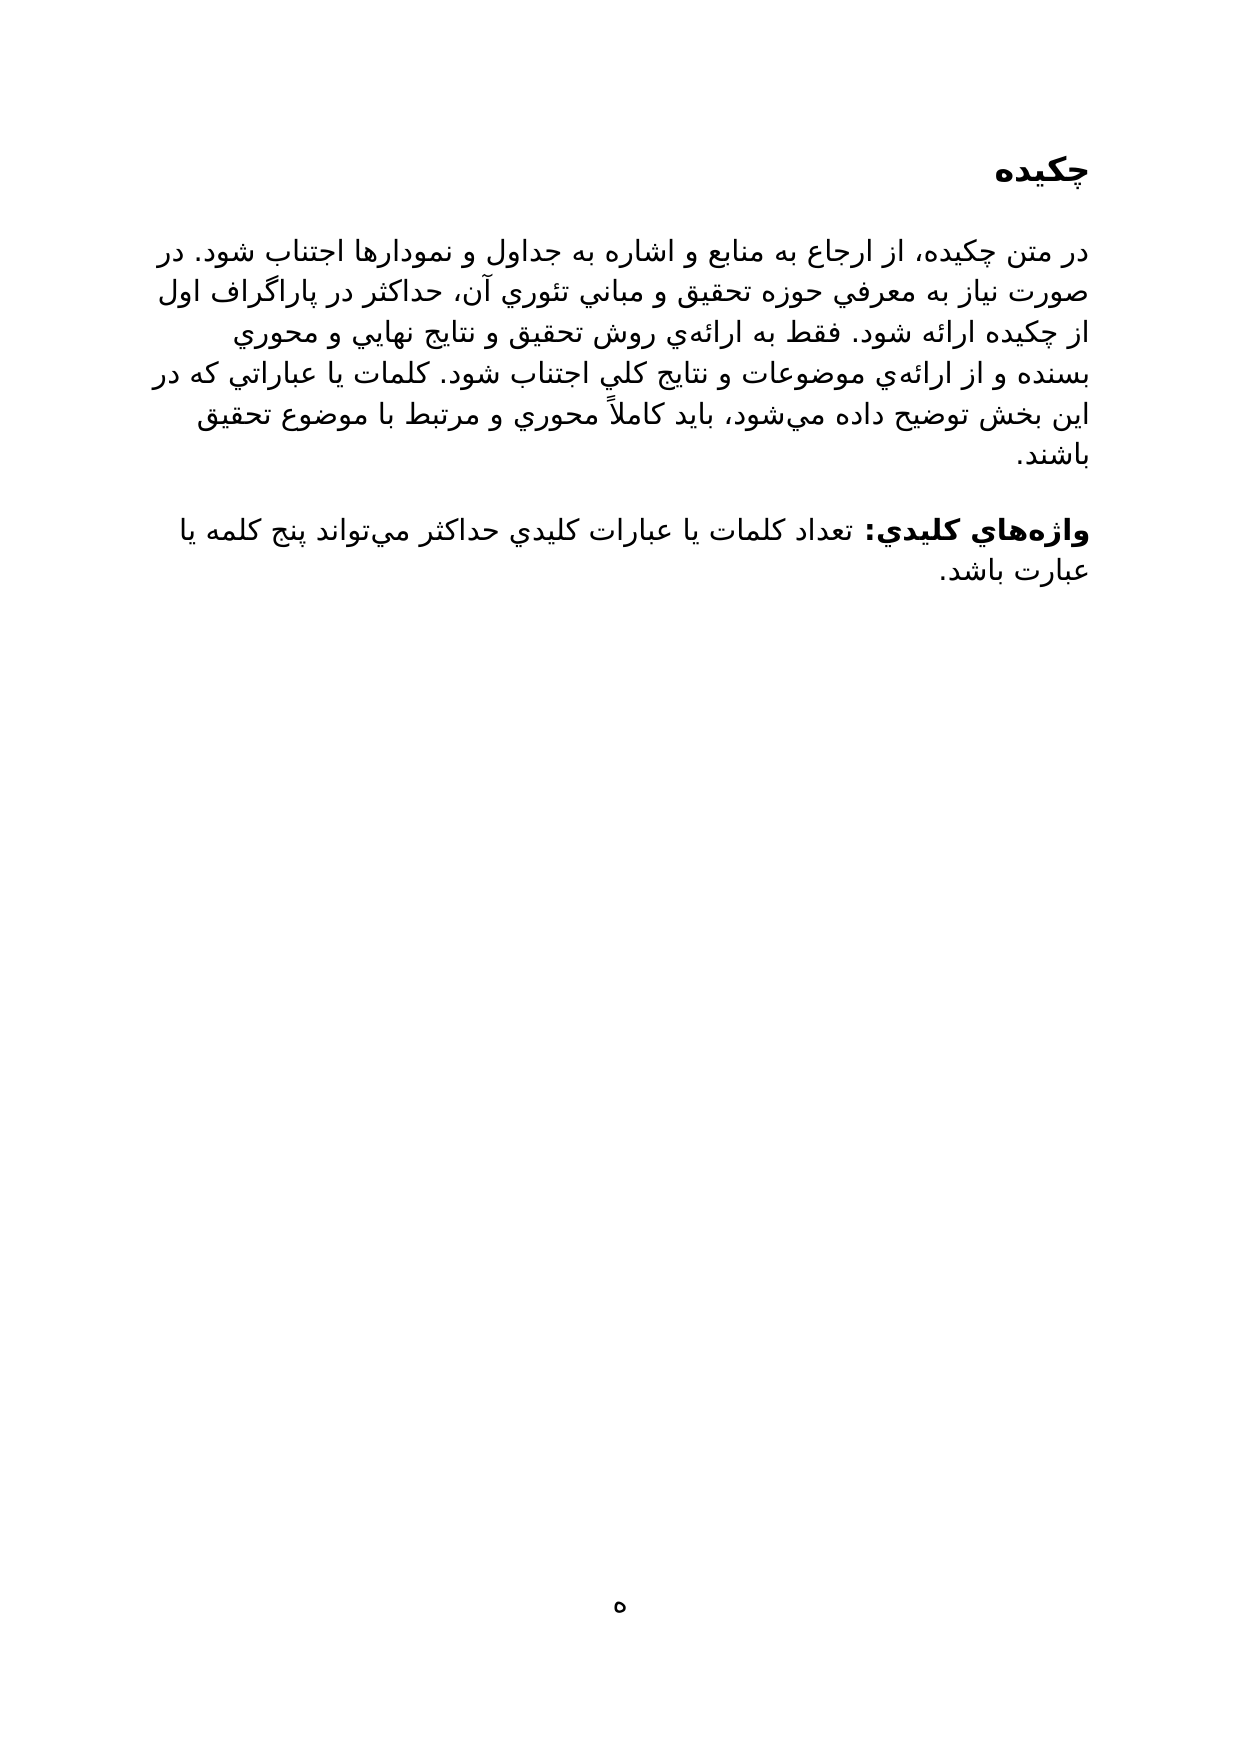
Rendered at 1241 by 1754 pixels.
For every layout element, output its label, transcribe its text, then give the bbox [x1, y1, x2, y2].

text در متن چکيده، از ارجاع به منابع و اشاره به جداول و نمودارها اجتناب شود. در صورت نياز به معرفي حوزه تحقيق و مباني تئوري آن، حداکثر در پاراگراف اول از چکيده ارائه شود. فقط به ارائه‌ي روش تحقيق و نتايج نهايي و محوري بسنده و از ارائه‌ي موضوعات و نتايج كلي اجتناب شود. كلمات يا عباراتي كه در اين بخش توضيح داده مي‌شود، بايد كاملاً محوري و مرتبط با موضوع تحقيق باشند. [150, 234, 1090, 472]
title چکيده [150, 150, 1090, 189]
text واژه‌هاي كليدي: تعداد كلمات يا عبارات كليدي حداكثر مي‌تواند پنج كلمه يا عبارت باشد. [150, 513, 1090, 588]
